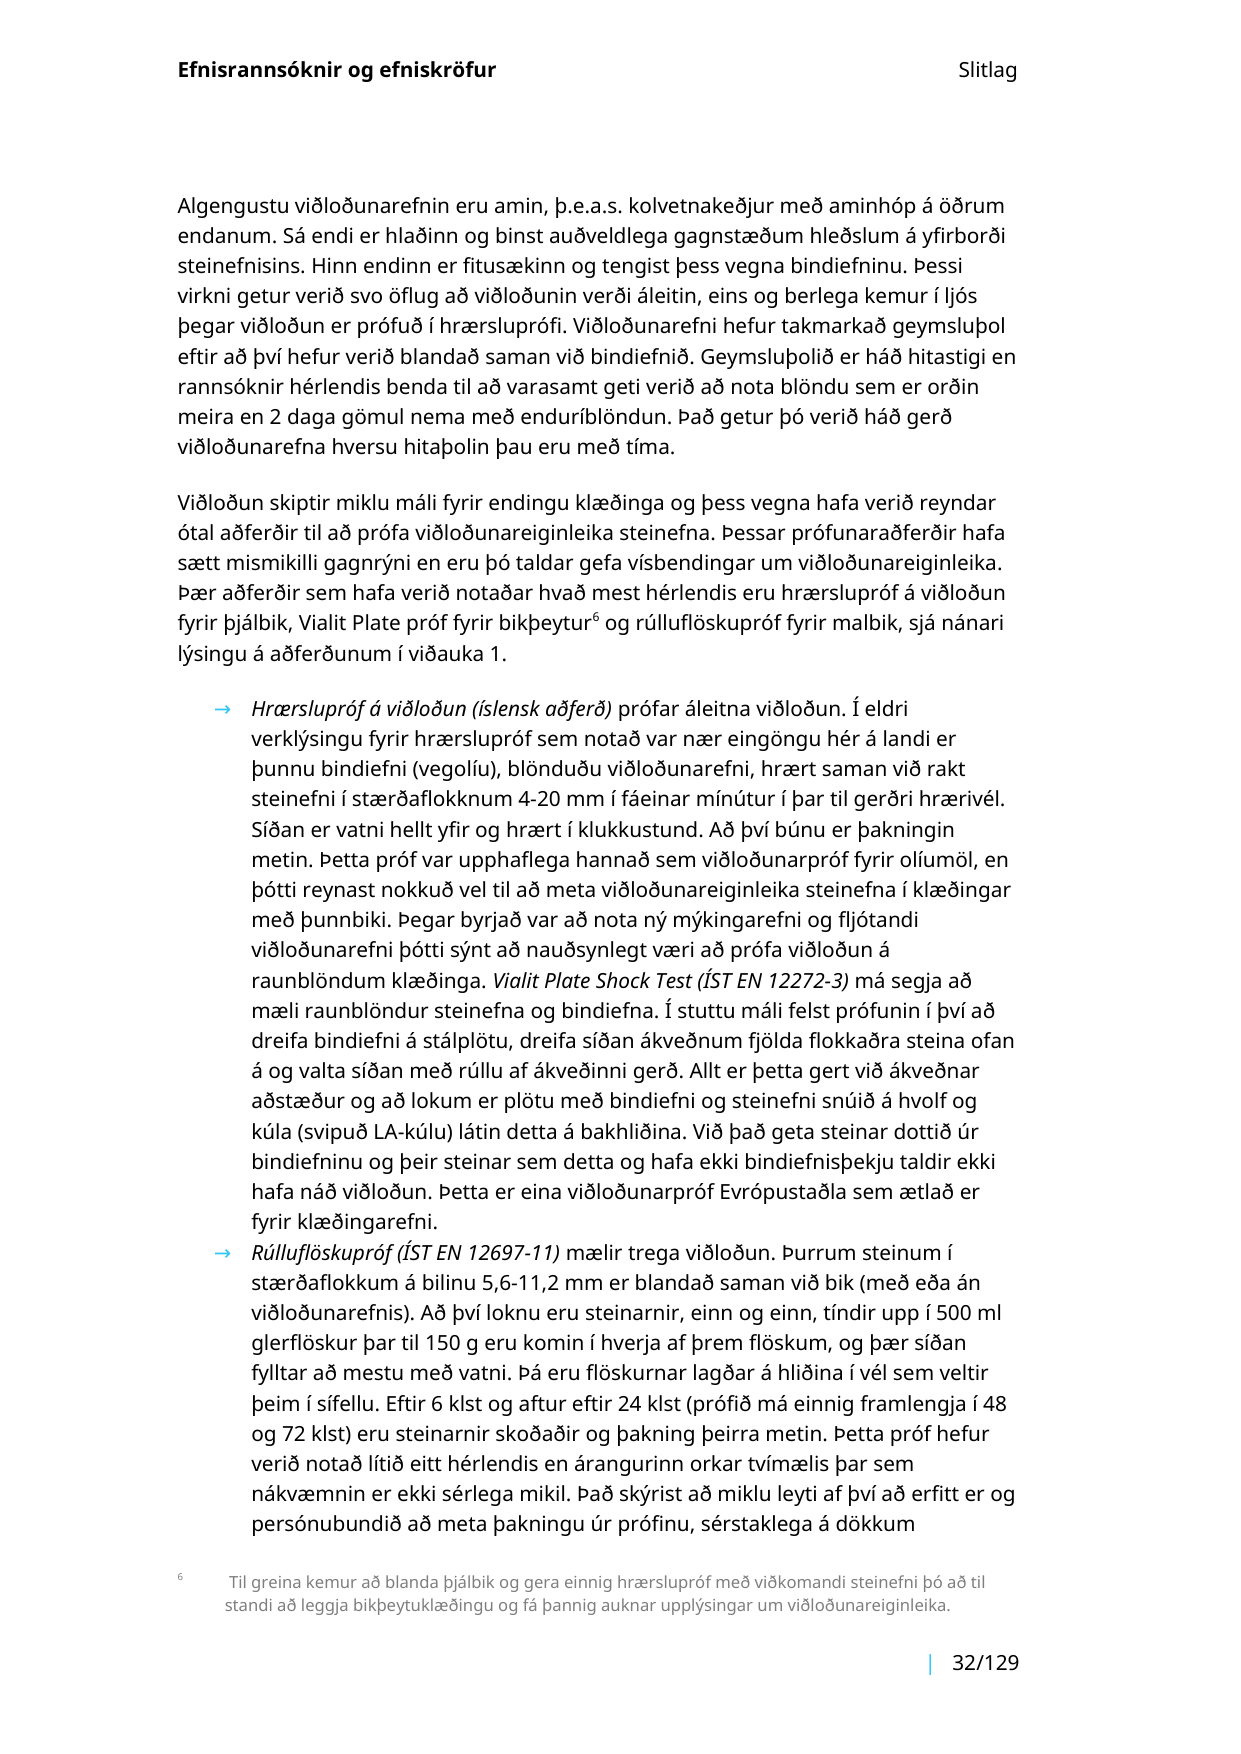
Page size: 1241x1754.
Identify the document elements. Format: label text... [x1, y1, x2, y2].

list Hrærslupróf á viðloðun (íslensk aðferð) prófar áleitna viðloðun. Í eldri verklýsingu fyrir hrærslupróf sem notað var nær eingöngu hér á landi er þunnu bindiefni (vegolíu), blönduðu viðloðunarefni, hrært saman við rakt steinefni í stærðaflokknum 4-20 mm í fáeinar mínútur í þar til gerðri hrærivél. Síðan er vatni hellt yfir og hrært í klukkustund. Að því búnu er þakningin metin. Þetta próf var upphaflega hannað sem viðloðunarpróf fyrir olíumöl, en þótti reynast nokkuð vel til að meta viðloðunareiginleika steinefna í klæðingar með þunnbiki. Þegar byrjað var að nota ný mýkingarefni og fljótandi viðloðunarefni þótti sýnt að nauðsynlegt væri að prófa viðloðun á raunblöndum klæðinga. Vialit Plate Shock Test (ÍST EN 12272-3) má segja að mæli raunblöndur steinefna og bindiefna. Í stuttu máli felst prófunin í því að dreifa bindiefni á stálplötu, dreifa síðan ákveðnum fjölda flokkaðra steina ofan á og valta síðan með rúllu af ákveðinni gerð. Allt er þetta gert við ákveðnar aðstæður og að lokum er plötu með bindiefni og steinefni snúið á hvolf og kúla (svipuð LA-kúlu) látin detta á bakhliðina. Við það geta steinar dottið úr bindiefninu og þeir steinar sem detta og hafa ekki bindiefnisþekju taldir ekki hafa náð viðloðun. Þetta er eina viðloðunarpróf Evrópustaðla sem ætlað er fyrir klæðingarefni. [213, 692, 1019, 1236]
text Algengustu viðloðunarefnin eru amin, þ.e.a.s. kolvetnakeðjur með aminhóp á öðrum endanum. Sá endi er hlaðinn og binst auðveldlega gagnstæðum hleðslum á yfirborði steinefnisins. Hinn endinn er fitusækinn og tengist þess vegna bindiefninu. Þessi virkni getur verið svo öflug að viðloðunin verði áleitin, eins og berlega kemur í ljós þegar viðloðun er prófuð í hrærsluprófi. Viðloðunarefni hefur takmarkað geymsluþol eftir að því hefur verið blandað saman við bindiefnið. Geymsluþolið er háð hitastigi en rannsóknir hérlendis benda til að varasamt geti verið að nota blöndu sem er orðin meira en 2 daga gömul nema með enduríblöndun. Það getur þó verið háð gerð viðloðunarefna hversu hitaþolin þau eru með tíma. [177, 189, 1019, 461]
text Viðloðun skiptir miklu máli fyrir endingu klæðinga og þess vegna hafa verið reyndar ótal aðferðir til að prófa viðloðunareiginleika steinefna. Þessar prófunaraðferðir hafa sætt mismikilli gagnrýni en eru þó taldar gefa vísbendingar um viðloðunareiginleika. Þær aðferðir sem hafa verið notaðar hvað mest hérlendis eru hrærslupróf á viðloðun fyrir þjálbik, Vialit Plate próf fyrir bikþeytur og rúlluflöskupróf fyrir malbik, sjá nánari lýsingu á aðferðunum í viðauka 1. [177, 486, 1019, 667]
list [213, 1236, 1019, 1538]
